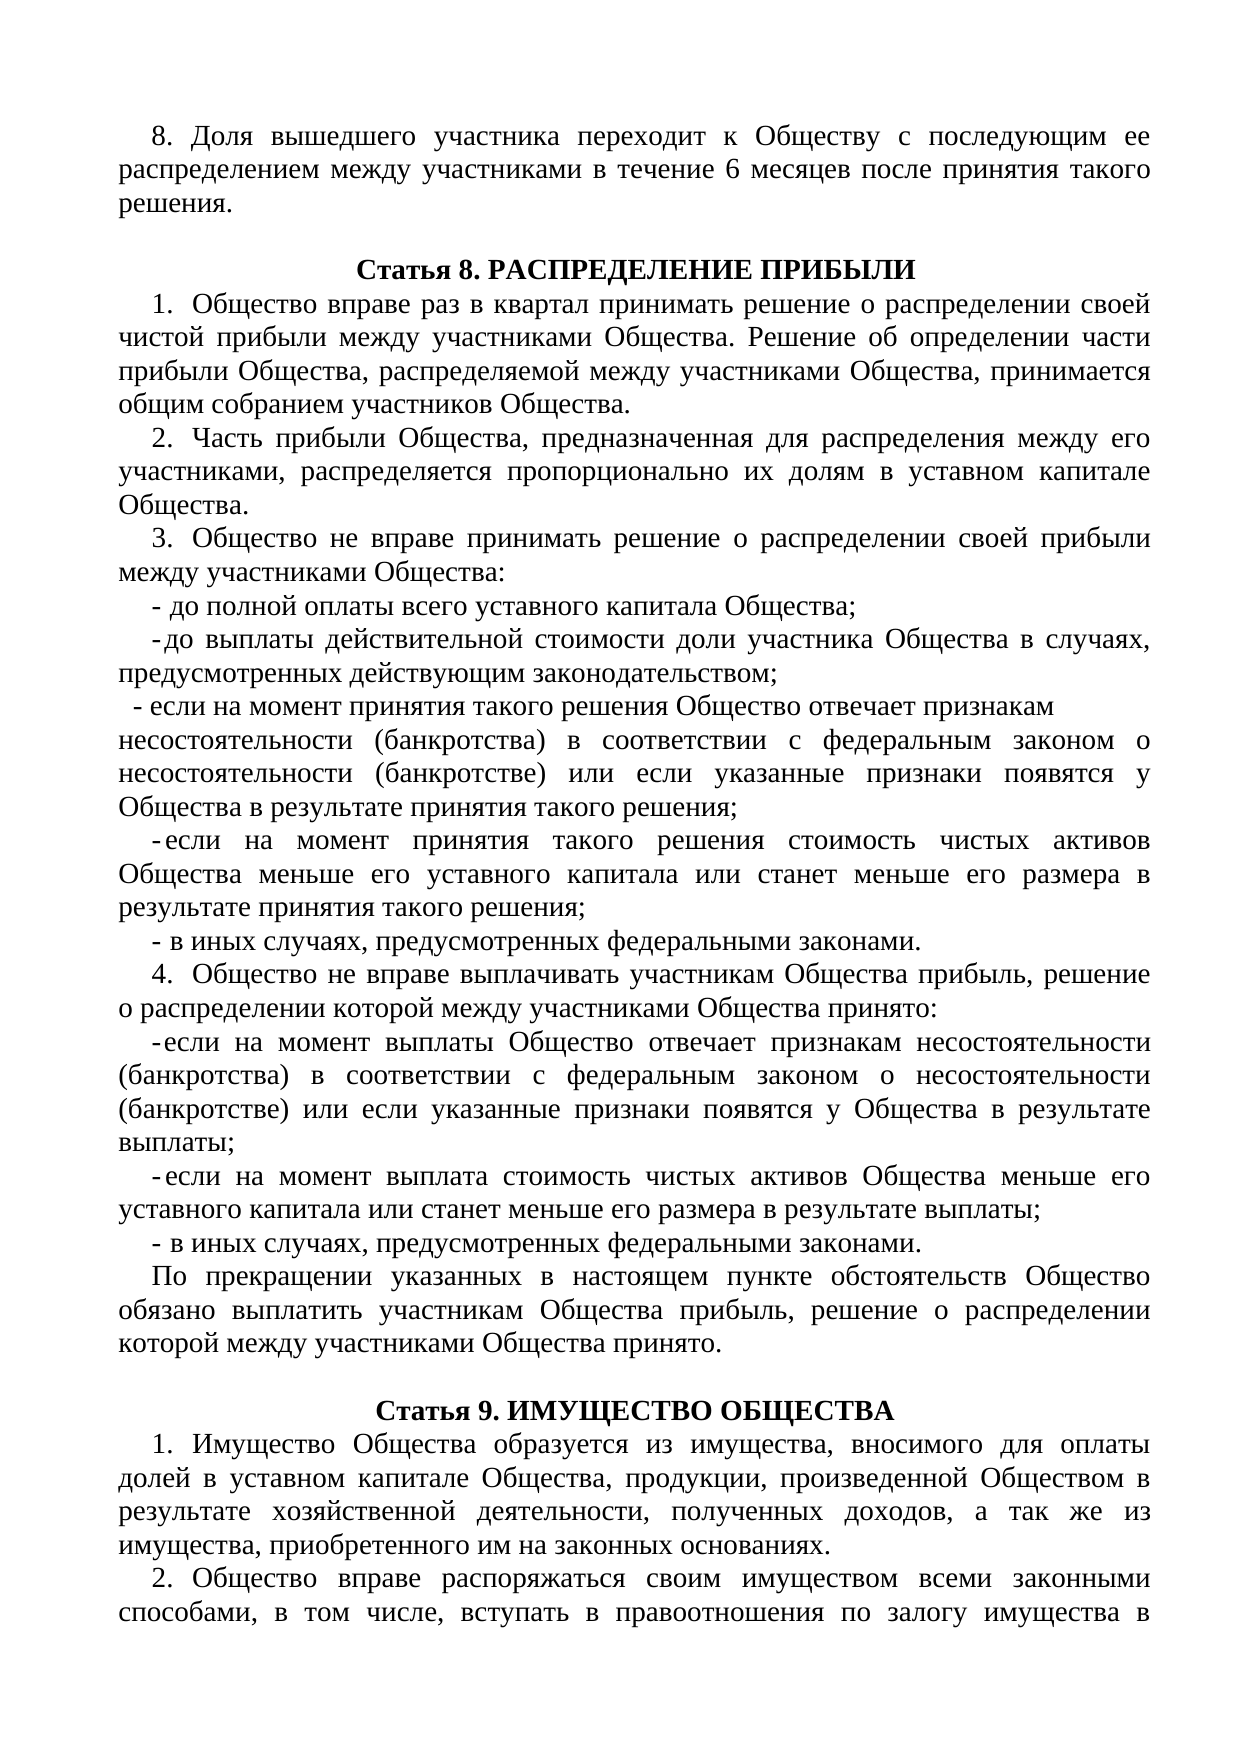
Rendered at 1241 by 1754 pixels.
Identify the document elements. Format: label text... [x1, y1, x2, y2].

text Статья 8. РАСПРЕДЕЛЕНИЕ ПРИБЫЛИ [120, 252, 1152, 286]
text Статья 9. ИМУЩЕСТВО ОБЩЕСТВА [118, 1393, 1152, 1426]
list Общество не вправе принимать решение о распределении своей прибыли между участниками Общества: [118, 521, 1152, 588]
list если на момент принятия такого решения стоимость чистых активов Общества меньше его уставного капитала или станет меньше его размера в результате принятия такого решения; [118, 822, 1152, 923]
list если на момент выплаты Общество отвечает признакам несостоятельности (банкротства) в соответствии с федеральным законом о несостоятельности (банкротстве) или если указанные признаки появятся у Общества в результате выплаты; [118, 1024, 1152, 1158]
text несостоятельности (банкротства) в соответствии с федеральным законом о несостоятельности (банкротстве) или если указанные признаки появятся у Общества в результате принятия такого решения; [118, 722, 1152, 822]
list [118, 1560, 1152, 1627]
list до полной оплаты всего уставного капитала Общества; [118, 588, 1152, 621]
text По прекращении указанных в настоящем пункте обстоятельств Общество обязано выплатить участникам Общества прибыль, решение о распределении которой между участниками Общества принято. [118, 1258, 1152, 1359]
list в иных случаях, предусмотренных федеральными законами. [118, 1225, 1152, 1258]
text - если на момент принятия такого решения Общество отвечает признакам [133, 688, 1152, 722]
list Имущество Общества образуется из имущества, вносимого для оплаты долей в уставном капитале Общества, продукции, произведенной Обществом в результате хозяйственной деятельности, полученных доходов, а так же из имущества, приобретенного им на законных основаниях. [118, 1426, 1152, 1560]
list до выплаты действительной стоимости доли участника Общества в случаях, предусмотренных действующим законодательством; [118, 621, 1152, 688]
list Часть прибыли Общества, предназначенная для распределения между его участниками, распределяется пропорционально их долям в уставном капитале Общества. [118, 420, 1152, 521]
list Общество вправе раз в квартал принимать решение о распределении своей чистой прибыли между участниками Общества. Решение об определении части прибыли Общества, распределяемой между участниками Общества, принимается общим собранием участников Общества. [118, 286, 1152, 420]
text 8. Доля вышедшего участника переходит к Обществу с последующим ее распределением между участниками в течение 6 месяцев после принятия такого решения. [118, 118, 1152, 219]
list в иных случаях, предусмотренных федеральными законами. [118, 923, 1152, 957]
list Общество не вправе выплачивать участникам Общества прибыль, решение о распределении которой между участниками Общества принято: [118, 957, 1152, 1024]
list если на момент выплата стоимость чистых активов Общества меньше его уставного капитала или станет меньше его размера в результате выплаты; [118, 1158, 1152, 1225]
